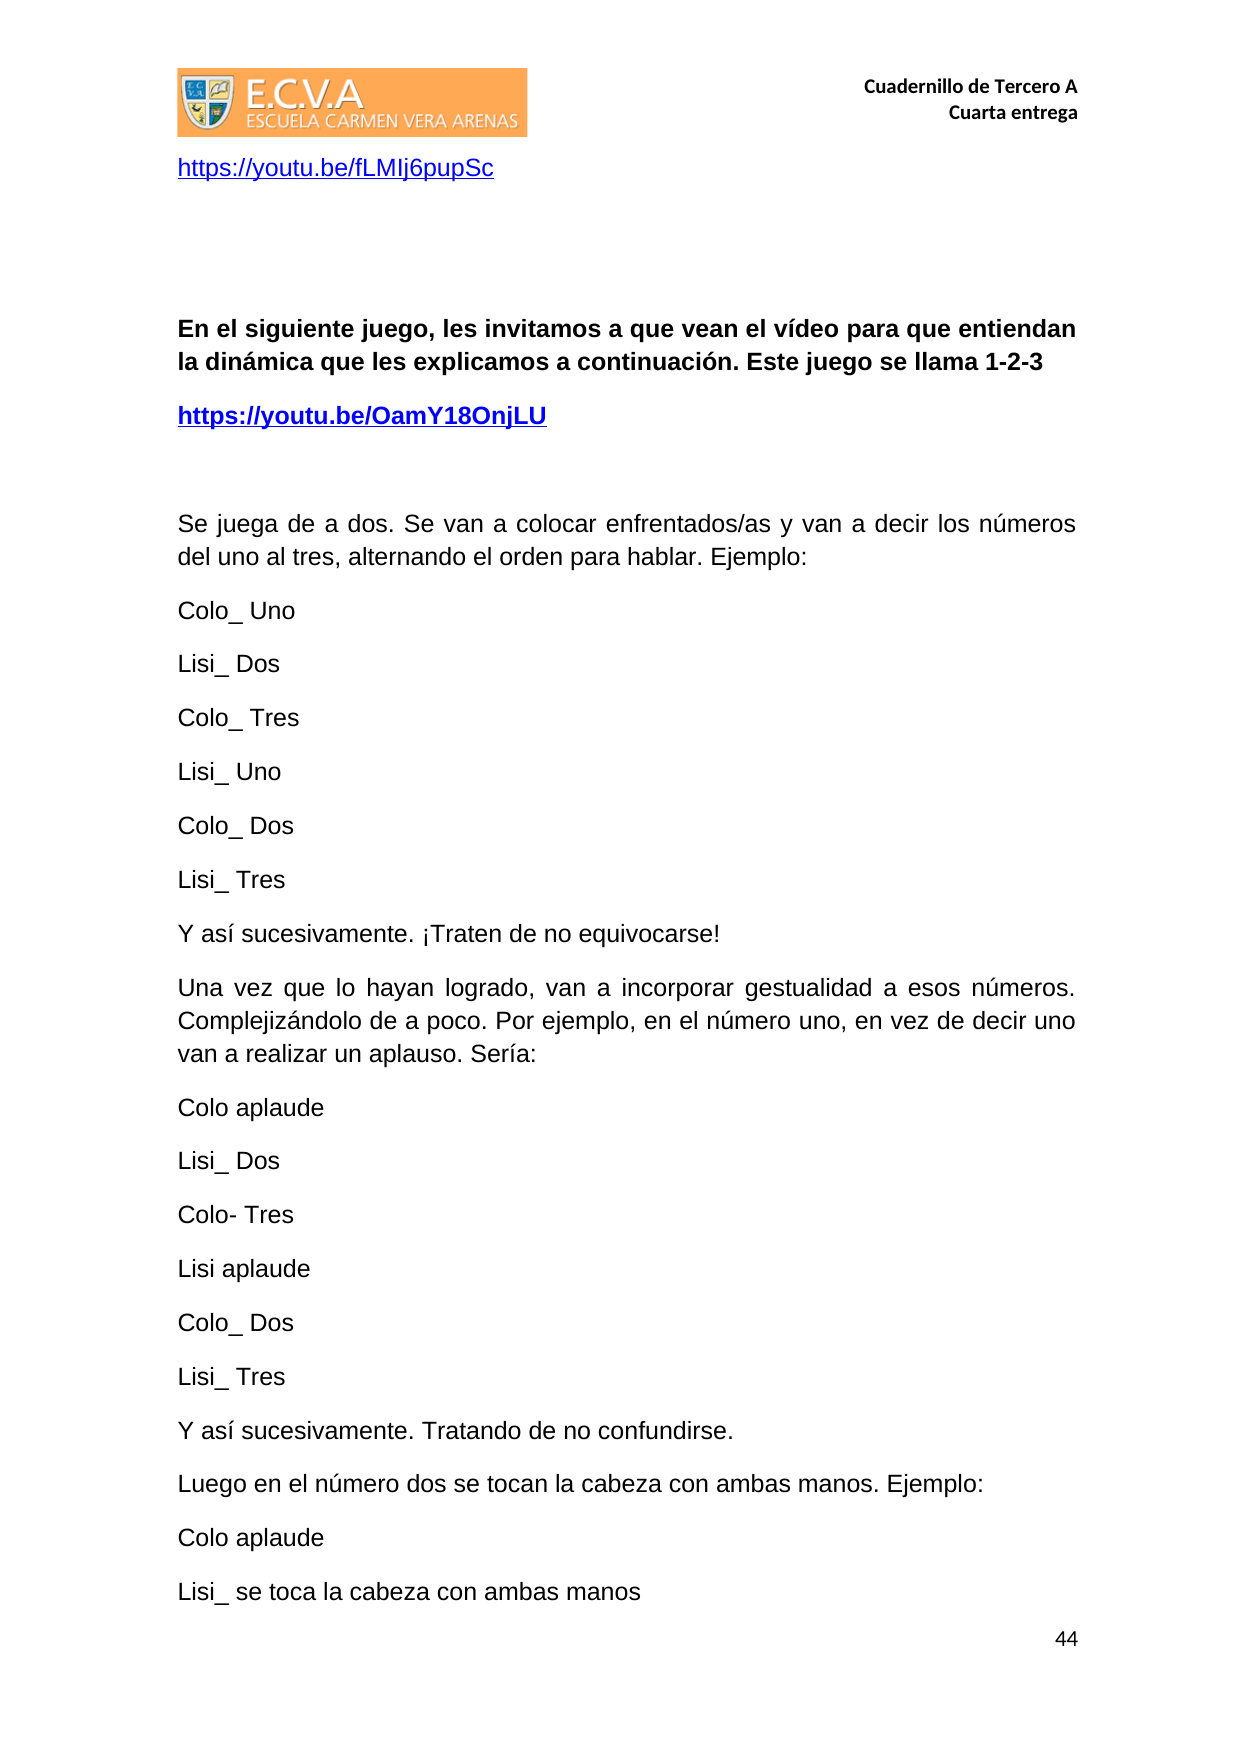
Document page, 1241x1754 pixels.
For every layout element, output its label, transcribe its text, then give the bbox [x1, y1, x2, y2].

text Lisi_ se toca la cabeza con ambas manos [177, 1577, 1078, 1606]
text Colo_ Uno [177, 596, 1078, 624]
text https://youtu.be/OamY18OnjLU [177, 401, 1078, 430]
picture [177, 68, 528, 137]
text Y así sucesivamente. ¡Traten de no equivocarse! [177, 919, 1078, 947]
text Lisi_ Tres [177, 865, 1078, 894]
text Una vez que lo hayan logrado, van a incorporar gestualidad a esos números. Complejizándolo de a poco. Por ejemplo, en el número uno, en vez de decir uno van a realizar un aplauso. Sería: [177, 973, 1078, 1067]
text Colo_ Tres [177, 703, 1078, 732]
text Colo aplaude [177, 1523, 1078, 1552]
text Se juega de a dos. Se van a colocar enfrentados/as y van a decir los números del uno al tres, alternando el orden para hablar. Ejemplo: [177, 509, 1078, 571]
text Colo- Tres [177, 1200, 1078, 1229]
text Colo_ Dos [177, 1308, 1078, 1337]
text Lisi_ Dos [177, 1146, 1078, 1175]
text Lisi aplaude [177, 1254, 1078, 1283]
text Luego en el número dos se tocan la cabeza con ambas manos. Ejemplo: [177, 1469, 1078, 1498]
text Lisi_ Uno [177, 757, 1078, 786]
text Colo_ Dos [177, 811, 1078, 840]
text Lisi_ Tres [177, 1362, 1078, 1391]
text https://youtu.be/fLMIj6pupSc [177, 153, 1078, 181]
text Y así sucesivamente. Tratando de no confundirse. [177, 1416, 1078, 1444]
text Colo aplaude [177, 1092, 1078, 1121]
text Lisi_ Dos [177, 649, 1078, 678]
text En el siguiente juego, les invitamos a que vean el vídeo para que entiendan la dinámica que les explicamos a continuación. Este juego se llama 1-2-3 [177, 314, 1078, 376]
